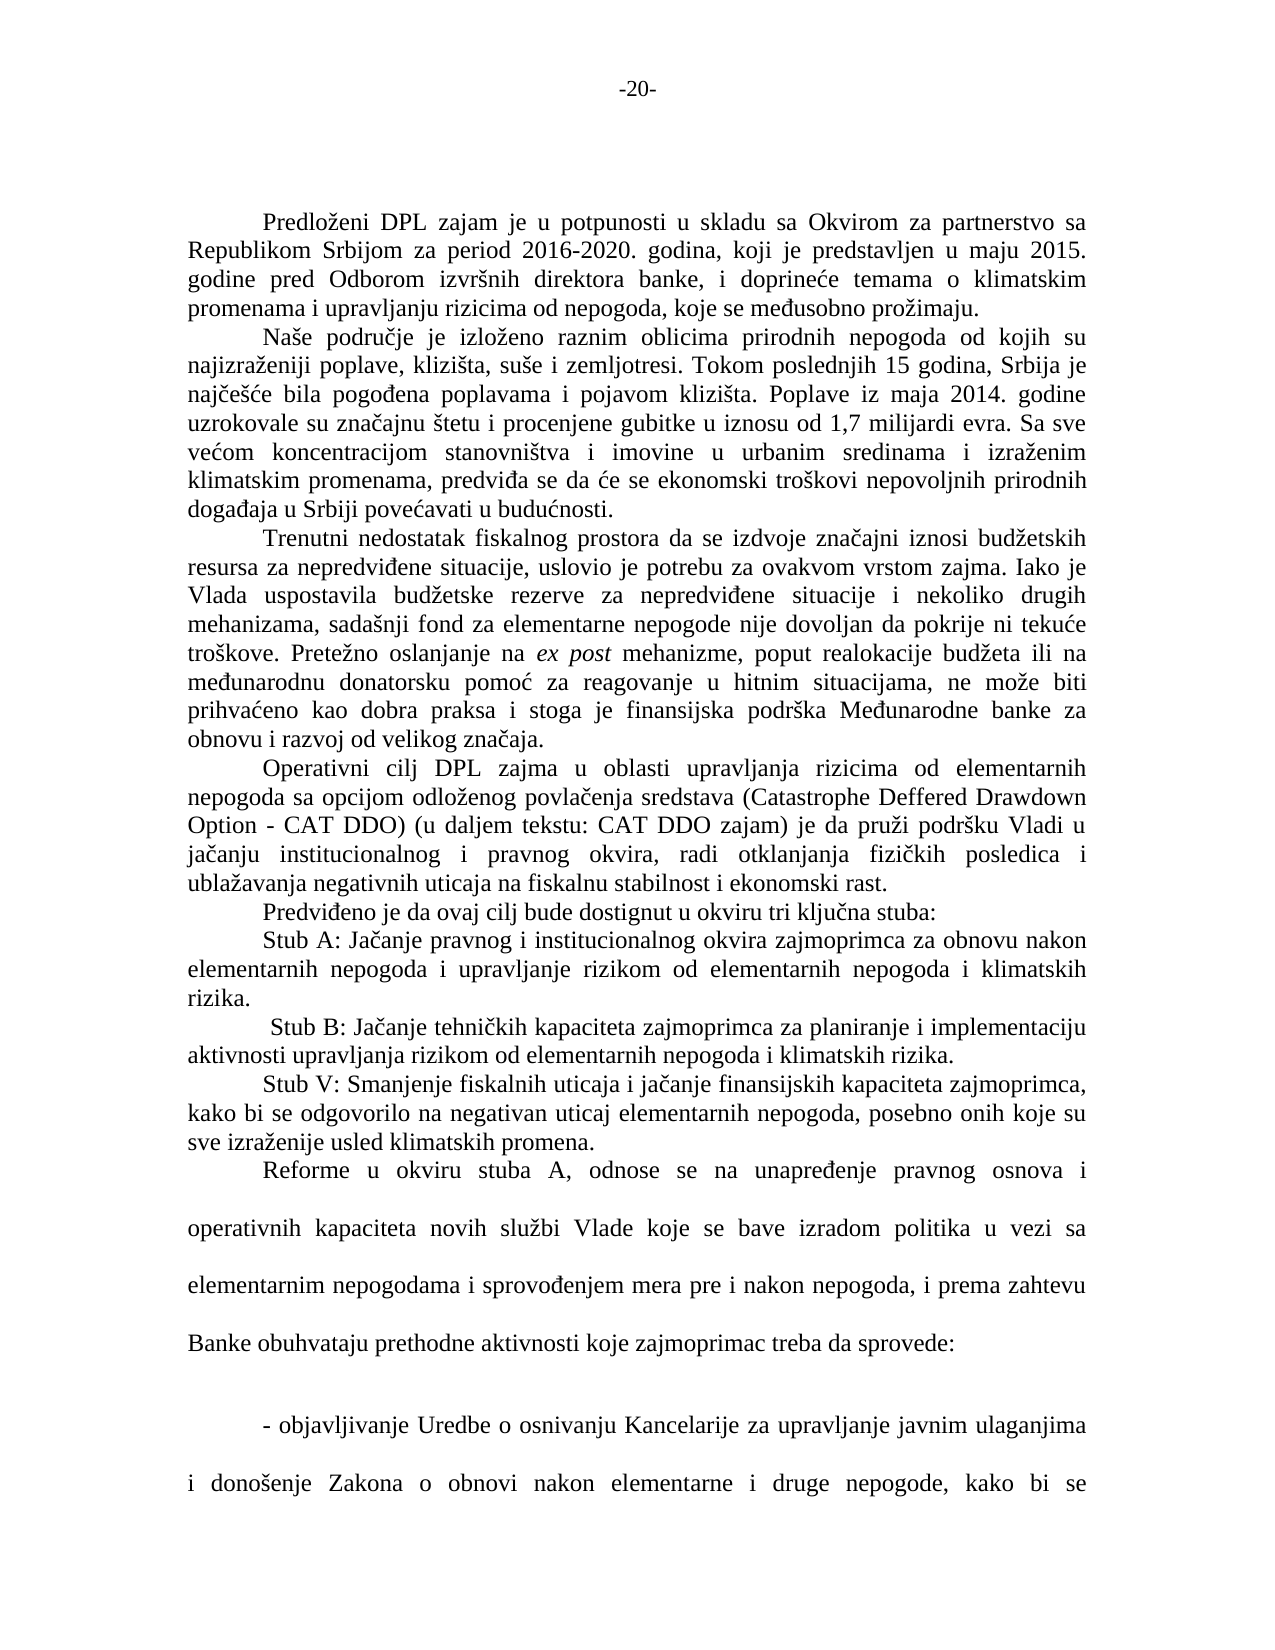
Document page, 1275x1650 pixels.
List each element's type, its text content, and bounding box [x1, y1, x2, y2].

text Stub V: Smanjenje fiskalnih uticaja i jačanje finansijskih kapaciteta zajmoprimca, kako bi se odgovorilo na negativan uticaj elementarnih nepogoda, posebno onih koje su sve izraženije usled klimatskih promena. [187, 1069, 1087, 1156]
text Naše područje je izloženo raznim oblicima prirodnih nepogoda od kojih su najizraženiji poplave, klizišta, suše i zemljotresi. Tokom poslednjih 15 godina, Srbija je najčešće bila pogođena poplavama i pojavom klizišta. Poplave iz maja 2014. godine uzrokovale su značajnu štetu i procenjene gubitke u iznosu od 1,7 milijardi evra. Sa sve većom koncentracijom stanovništva i imovine u urbanim sredinama i izraženim klimatskim promenama, predviđa se da će se ekonomski troškovi nepovoljnih prirodnih događaja u Srbiji povećavati u budućnosti. [187, 322, 1087, 523]
text Predviđeno je da ovaj cilj bude dostignut u okviru tri ključna stuba: [187, 897, 1087, 926]
text Stub B: Jačanje tehničkih kapaciteta zajmoprimca za planiranje i implementaciju aktivnosti upravljanja rizikom od elementarnih nepogoda i klimatskih rizika. [187, 1012, 1087, 1069]
text Stub A: Jačanje pravnog i institucionalnog okvira zajmoprimca za obnovu nakon elementarnih nepogoda i upravljanje rizikom od elementarnih nepogoda i klimatskih rizika. [187, 926, 1087, 1012]
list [187, 1411, 1087, 1497]
text Predloženi DPL zajam je u potpunosti u skladu sa Okvirom za partnerstvo sa Republikom Srbijom za period 2016-2020. godina, koji je predstavljen u maju 2015. godine pred Odborom izvršnih direktora banke, i doprineće temama o klimatskim promenama i upravljanju rizicima od nepogoda, koje se međusobno prožimaju. [187, 207, 1087, 322]
text Trenutni nedostatak fiskalnog prostora da se izdvoje značajni iznosi budžetskih resursa za nepredviđene situacije, uslovio je potrebu za ovakvom vrstom zajma. Iako je Vlada uspostavila budžetske rezerve za nepredviđene situacije i nekoliko drugih mehanizama, sadašnji fond za elementarne nepogode nije dovoljan da pokrije ni tekuće troškove. Pretežno oslanjanje na ex post mehanizme, poput realokacije budžeta ili na međunarodnu donatorsku pomoć za reagovanje u hitnim situacijama, ne može biti prihvaćeno kao dobra praksa i stoga je finansijska podrška Međunarodne banke za obnovu i razvoj od velikog značaja. [187, 523, 1087, 753]
list Reforme u okviru stuba A, odnose se na unapređenje pravnog osnova i operativnih kapaciteta novih službi Vlade koje se bave izradom politika u vezi sa elementarnim nepogodama i sprovođenjem mera pre i nakon nepogoda, i prema zahtevu Banke obuhvataju prethodne aktivnosti koje zajmoprimac treba da sprovede: [187, 1156, 1087, 1357]
text Operativni cilj DPL zajma u oblasti upravljanja rizicima od elementarnih nepogoda sa opcijom odloženog povlačenja sredstava (Catastrophe Deffered Drawdown Option - CAT DDO) (u daljem tekstu: CAT DDO zajam) je da pruži podršku Vladi u jačanju institucionalnog i pravnog okvira, radi otklanjanja fizičkih posledica i ublažavanja negativnih uticaja na fiskalnu stabilnost i ekonomski rast. [187, 753, 1087, 897]
